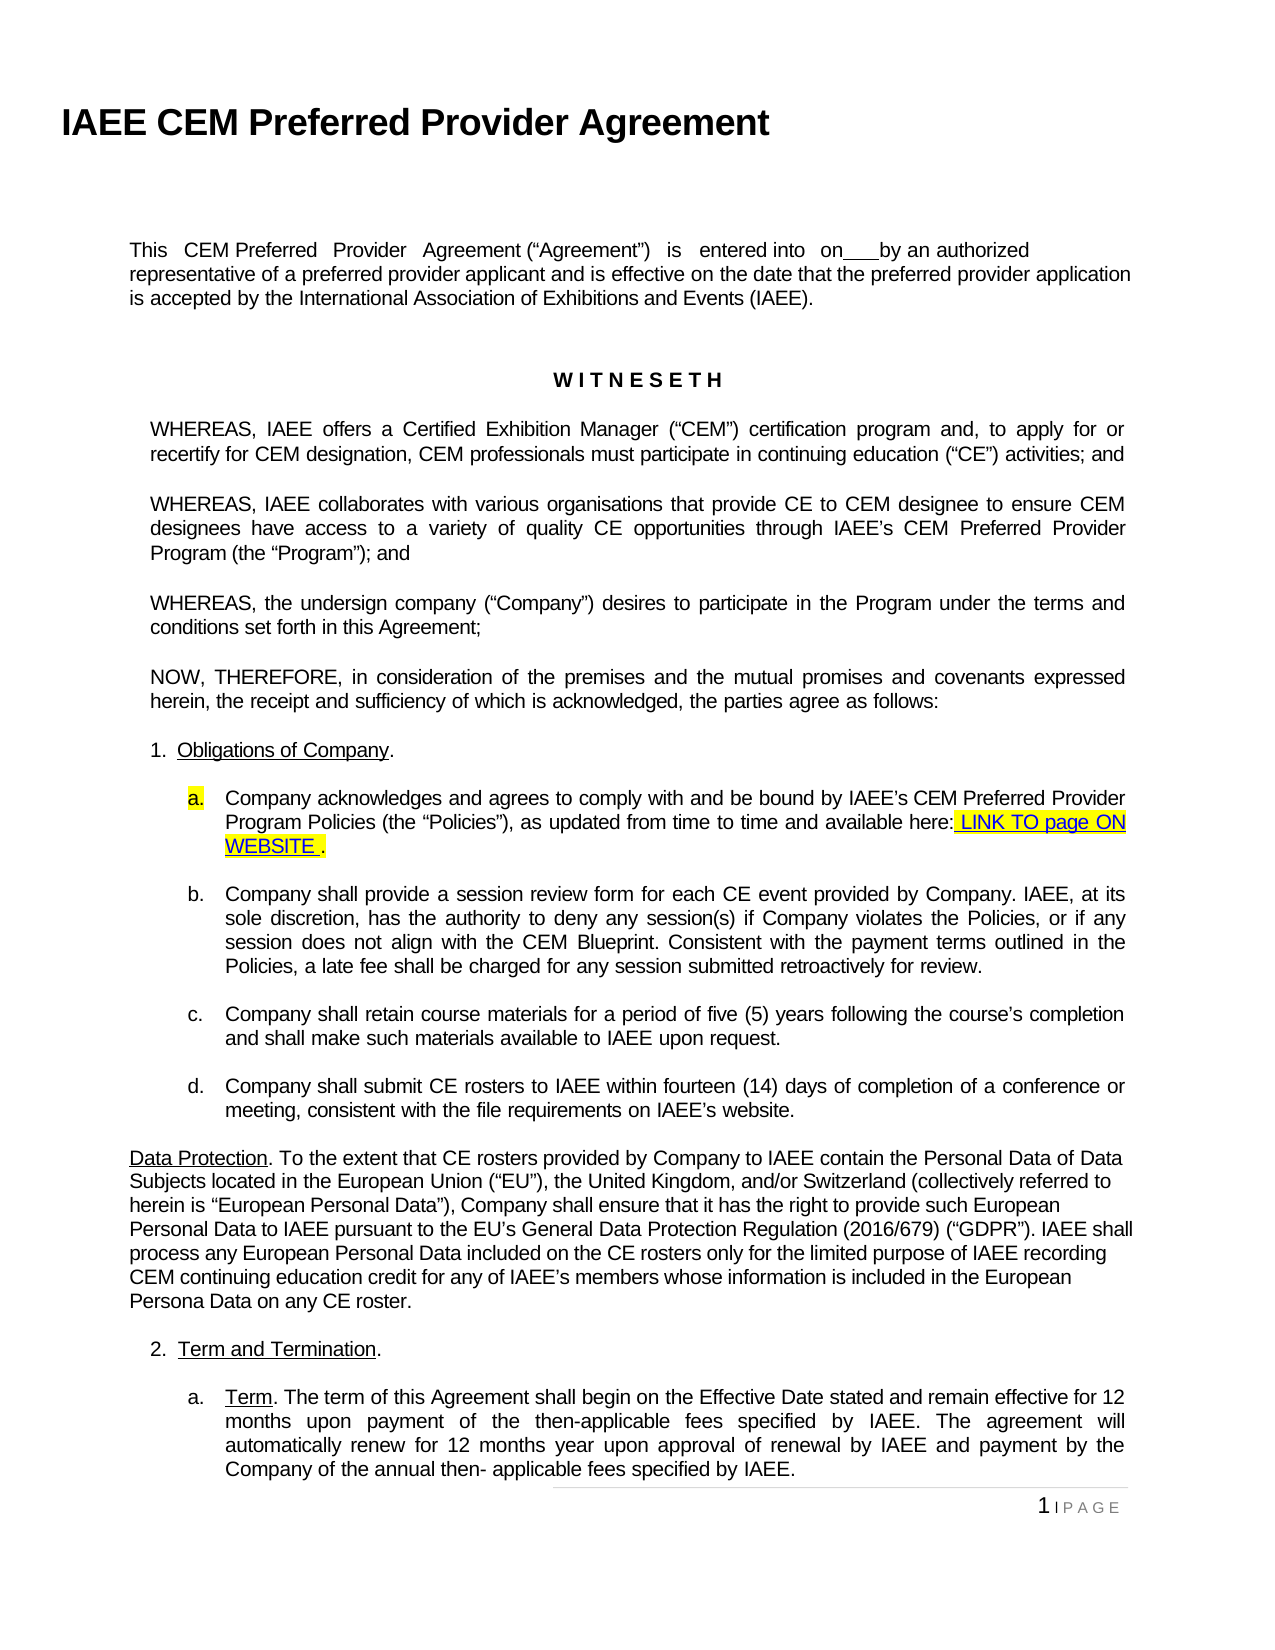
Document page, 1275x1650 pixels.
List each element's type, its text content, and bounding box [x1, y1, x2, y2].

list Obligations of Company. [150, 738, 1142, 762]
list Company shall retain course materials for a period of five (5) years following the course’s completion and shall make such materials available to IAEE upon request. [187, 1002, 1126, 1049]
list Company shall provide a session review form for each CE event provided by Company. IAEE, at its sole discretion, has the authority to deny any session(s) if Company violates the Policies, or if any session does not align with the CEM Blueprint. Consistent with the payment terms outlined in the Policies, a late fee shall be charged for any session submitted retroactively for review. [187, 882, 1126, 978]
text WHEREAS, IAEE collaborates with various organisations that provide CE to CEM designee to ensure CEM designees have access to a variety of quality CE opportunities through IAEE’s CEM Preferred Provider Program (the “Program”); and [150, 491, 1126, 564]
list Company shall submit CE rosters to IAEE within fourteen (14) days of completion of a conference or meeting, consistent with the file requirements on IAEE’s website. [187, 1073, 1126, 1121]
list Company acknowledges and agrees to comply with and be bound by IAEE’s CEM Preferred Provider Program Policies (the “Policies”), as updated from time to time and available here: LINK TO page ON WEBSITE . [187, 786, 1126, 858]
text NOW, THEREFORE, in consideration of the premises and the mutual promises and covenants expressed herein, the receipt and sufficiency of which is acknowledged, the parties agree as follows: [150, 665, 1126, 713]
text This CEM Preferred Provider Agreement (“Agreement”) is entered into on by an authorized representative of a preferred provider applicant and is effective on the date that the preferred provider application is accepted by the International Association of Exhibitions and Events (IAEE). [129, 238, 1142, 310]
text W I T N E S E T H [538, 368, 737, 392]
list Term. The term of this Agreement shall begin on the Effective Date stated and remain effective for 12 months upon payment of the then-applicable fees specified by IAEE. The agreement will automatically renew for 12 months year upon approval of renewal by IAEE and payment by the Company of the annual then- applicable fees specified by IAEE. [187, 1385, 1126, 1481]
text Data Protection. To the extent that CE rosters provided by Company to IAEE contain the Personal Data of Data Subjects located in the European Union (“EU”), the United Kingdom, and/or Switzerland (collectively referred to herein is “European Personal Data”), Company shall ensure that it has the right to provide such European Personal Data to IAEE pursuant to the EU’s General Data Protection Regulation (2016/679) (“GDPR”). IAEE shall process any European Personal Data included on the CE rosters only for the limited purpose of IAEE recording CEM continuing education credit for any of IAEE’s members whose information is included in the European Persona Data on any CE roster. [129, 1145, 1142, 1313]
list Term and Termination. [150, 1337, 1142, 1361]
text WHEREAS, IAEE offers a Certified Exhibition Manager (“CEM”) certification program and, to apply for or recertify for CEM designation, CEM professionals must participate in continuing education (“CE”) activities; and [150, 417, 1126, 466]
text WHEREAS, the undersign company (“Company”) desires to participate in the Program under the terms and conditions set forth in this Agreement; [150, 590, 1126, 639]
